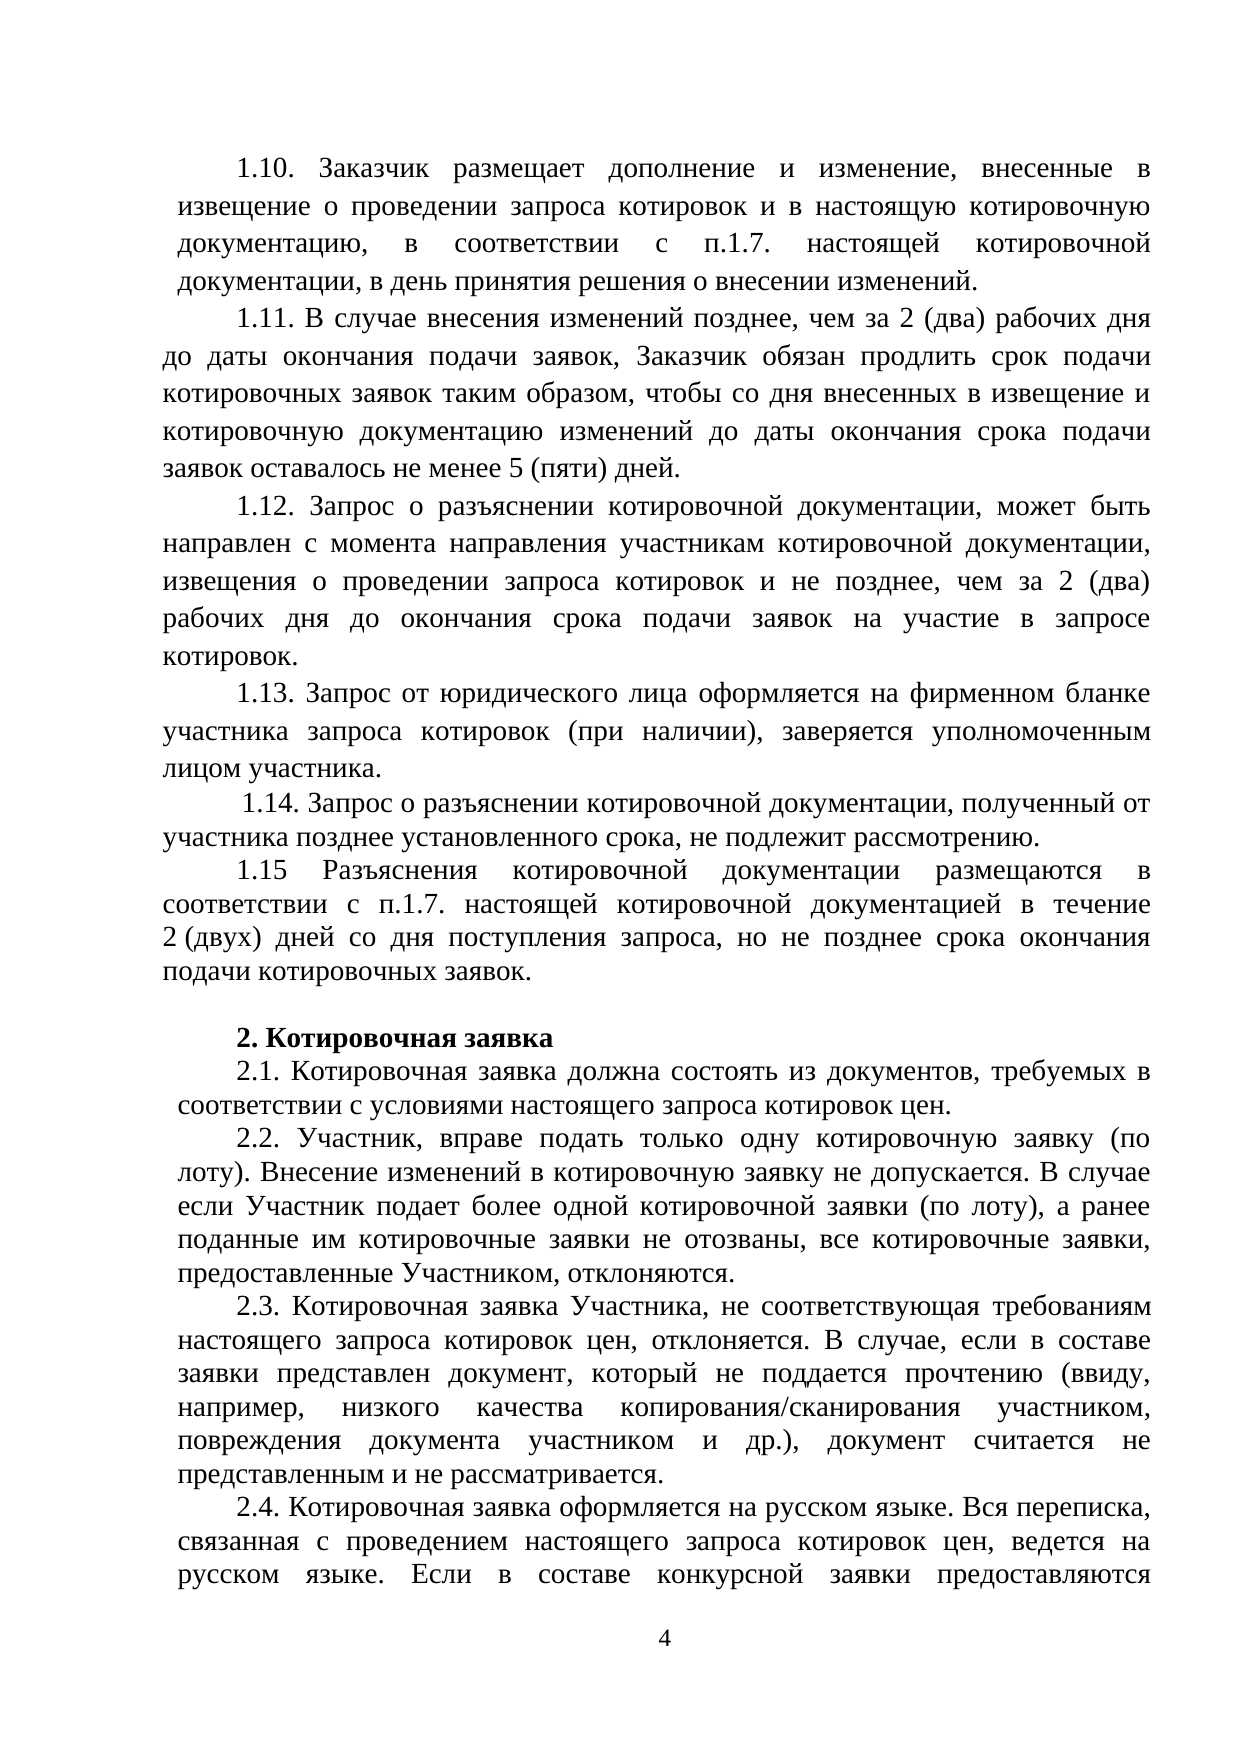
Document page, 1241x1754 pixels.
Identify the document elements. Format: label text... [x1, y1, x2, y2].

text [177, 1489, 1152, 1590]
text 1.11. В случае внесения изменений позднее, чем за 2 (два) рабочих дня до даты окончания подачи заявок, Заказчик обязан продлить срок подачи котировочных заявок таким образом, чтобы со дня внесенных в извещение и котировочную документацию изменений до даты окончания срока подачи заявок оставалось не менее 5 (пяти) дней. [162, 298, 1152, 485]
text 2.2. Участник, вправе подать только одну котировочную заявку (по лоту). Внесение изменений в котировочную заявку не допускается. В случае если Участник подает более одной котировочной заявки (по лоту), а ранее поданные им котировочные заявки не отозваны, все котировочные заявки, предоставленные Участником, отклоняются. [177, 1121, 1152, 1288]
text 2.3. Котировочная заявка Участника, не соответствующая требованиям настоящего запроса котировок цен, отклоняется. В случае, если в составе заявки представлен документ, который не поддается прочтению (ввиду, например, низкого качества копирования/сканирования участником, повреждения документа участником и др.), документ считается не представленным и не рассматривается. [177, 1288, 1152, 1489]
text 1.10. Заказчик размещает дополнение и изменение, внесенные в извещение о проведении запроса котировок и в настоящую котировочную документацию, в соответствии с п.1.7. настоящей котировочной документации, в день принятия решения о внесении изменений. [177, 148, 1152, 298]
text 1.13. Запрос от юридического лица оформляется на фирменном бланке участника запроса котировок (при наличии), заверяется уполномоченным лицом участника. [162, 673, 1152, 785]
list 1.14. Запрос о разъяснении котировочной документации, полученный от участника позднее установленного срока, не подлежит рассмотрению. [162, 785, 1152, 852]
text 1.12. Запрос о разъяснении котировочной документации, может быть направлен с момента направления участникам котировочной документации, извещения о проведении запроса котировок и не позднее, чем за 2 (два) рабочих дня до окончания срока подачи заявок на участие в запросе котировок. [162, 485, 1152, 673]
text 2. Котировочная заявка [177, 1020, 1152, 1053]
text 2.1. Котировочная заявка должна состоять из документов, требуемых в соответствии с условиями настоящего запроса котировок цен. [177, 1053, 1152, 1121]
list 1.15 Разъяснения котировочной документации размещаются в соответствии с п.1.7. настоящей котировочной документацией в течение 2 (двух) дней со дня поступления запроса, но не позднее срока окончания подачи котировочных заявок. [162, 852, 1152, 986]
